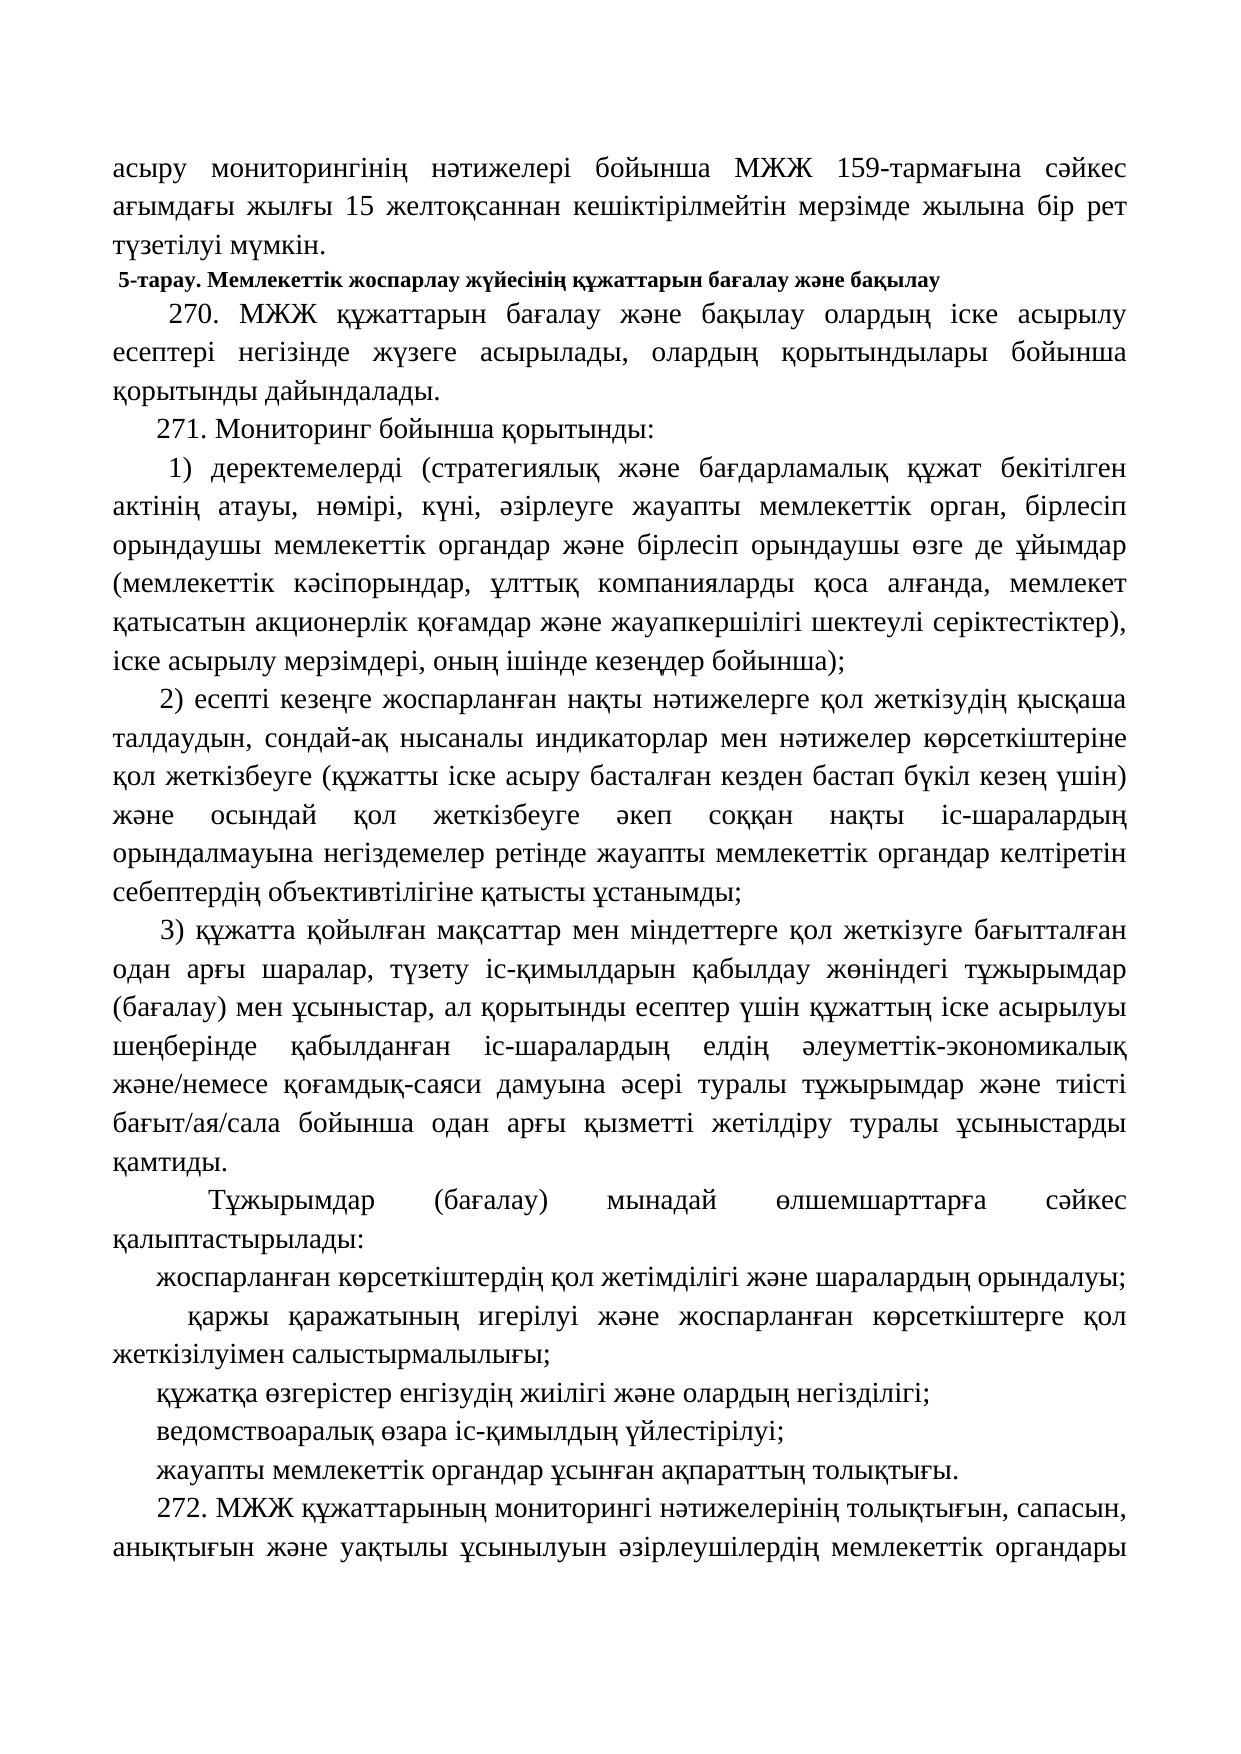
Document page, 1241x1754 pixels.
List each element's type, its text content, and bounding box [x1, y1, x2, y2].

text жоспарланған көрсеткіштердің қол жетімділігі және шаралардың орындалуы; [112, 1259, 1128, 1293]
text 3) құжатта қойылған мақсаттар мен міндеттерге қол жеткізуге бағытталған одан арғы шаралар, түзету іс-қимылдарын қабылдау жөніндегі тұжырымдар (бағалау) мен ұсыныстар, ал қорытынды есептер үшін құжаттың іске асырылуы шеңберінде қабылданған іс-шаралардың елдің әлеуметтік-экономикалық және/немесе қоғамдық-саяси дамуына әсері туралы тұжырымдар және тиісті бағыт/ая/сала бойынша одан арғы қызметті жетілдіру туралы ұсыныстарды қамтиды. [112, 912, 1128, 1177]
text жауапты мемлекеттік органдар ұсынған ақпараттың толықтығы. [112, 1452, 1128, 1486]
text қаржы қаражатының игерілуі және жоспарланған көрсеткіштерге қол жеткізілуімен салыстырмалылығы; [112, 1298, 1128, 1370]
text 5-тарау. Мемлекеттік жоспарлау жүйесінің құжаттарын бағалау және бақылау [112, 266, 1128, 292]
text 271. Мониторинг бойынша қорытынды: [112, 411, 1128, 445]
text ведомствоаралық өзара іс-қимылдың үйлестірілуі; [112, 1413, 1128, 1447]
text құжатқа өзгерістер енгізудің жиілігі және олардың негізділігі; [112, 1375, 1128, 1408]
text 1) деректемелерді (стратегиялық және бағдарламалық құжат бекітілген актінің атауы, нөмірі, күні, әзірлеуге жауапты мемлекеттік орган, бірлесіп орындаушы мемлекеттік органдар және бірлесіп орындаушы өзге де ұйымдар (мемлекеттік кәсіпорындар, ұлттық компанияларды қоса алғанда, мемлекет қатысатын акционерлік қоғамдар және жауапкершілігі шектеулі серіктестіктер), іске асырылу мерзімдері, оның ішінде кезеңдер бойынша); [112, 450, 1128, 676]
text 270. МЖЖ құжаттарын бағалау және бақылау олардың іске асырылу есептері негізінде жүзеге асырылады, олардың қорытындылары бойынша қорытынды дайындалады. [112, 296, 1128, 406]
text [112, 1491, 1128, 1563]
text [112, 150, 1128, 261]
text 2) есепті кезеңге жоспарланған нақты нәтижелерге қол жеткізудің қысқаша талдаудын, сондай-ақ нысаналы индикаторлар мен нәтижелер көрсеткіштеріне қол жеткізбеуге (құжатты іске асыру басталған кезден бастап бүкіл кезең үшін) және осындай қол жеткізбеуге әкеп соққан нақты іс-шаралардың орындалмауына негіздемелер ретінде жауапты мемлекеттік органдар келтіретін себептердің объективтілігіне қатысты ұстанымды; [112, 681, 1128, 907]
text Тұжырымдар (бағалау) мынадай өлшемшарттарға сәйкес қалыптастырылады: [112, 1182, 1128, 1254]
